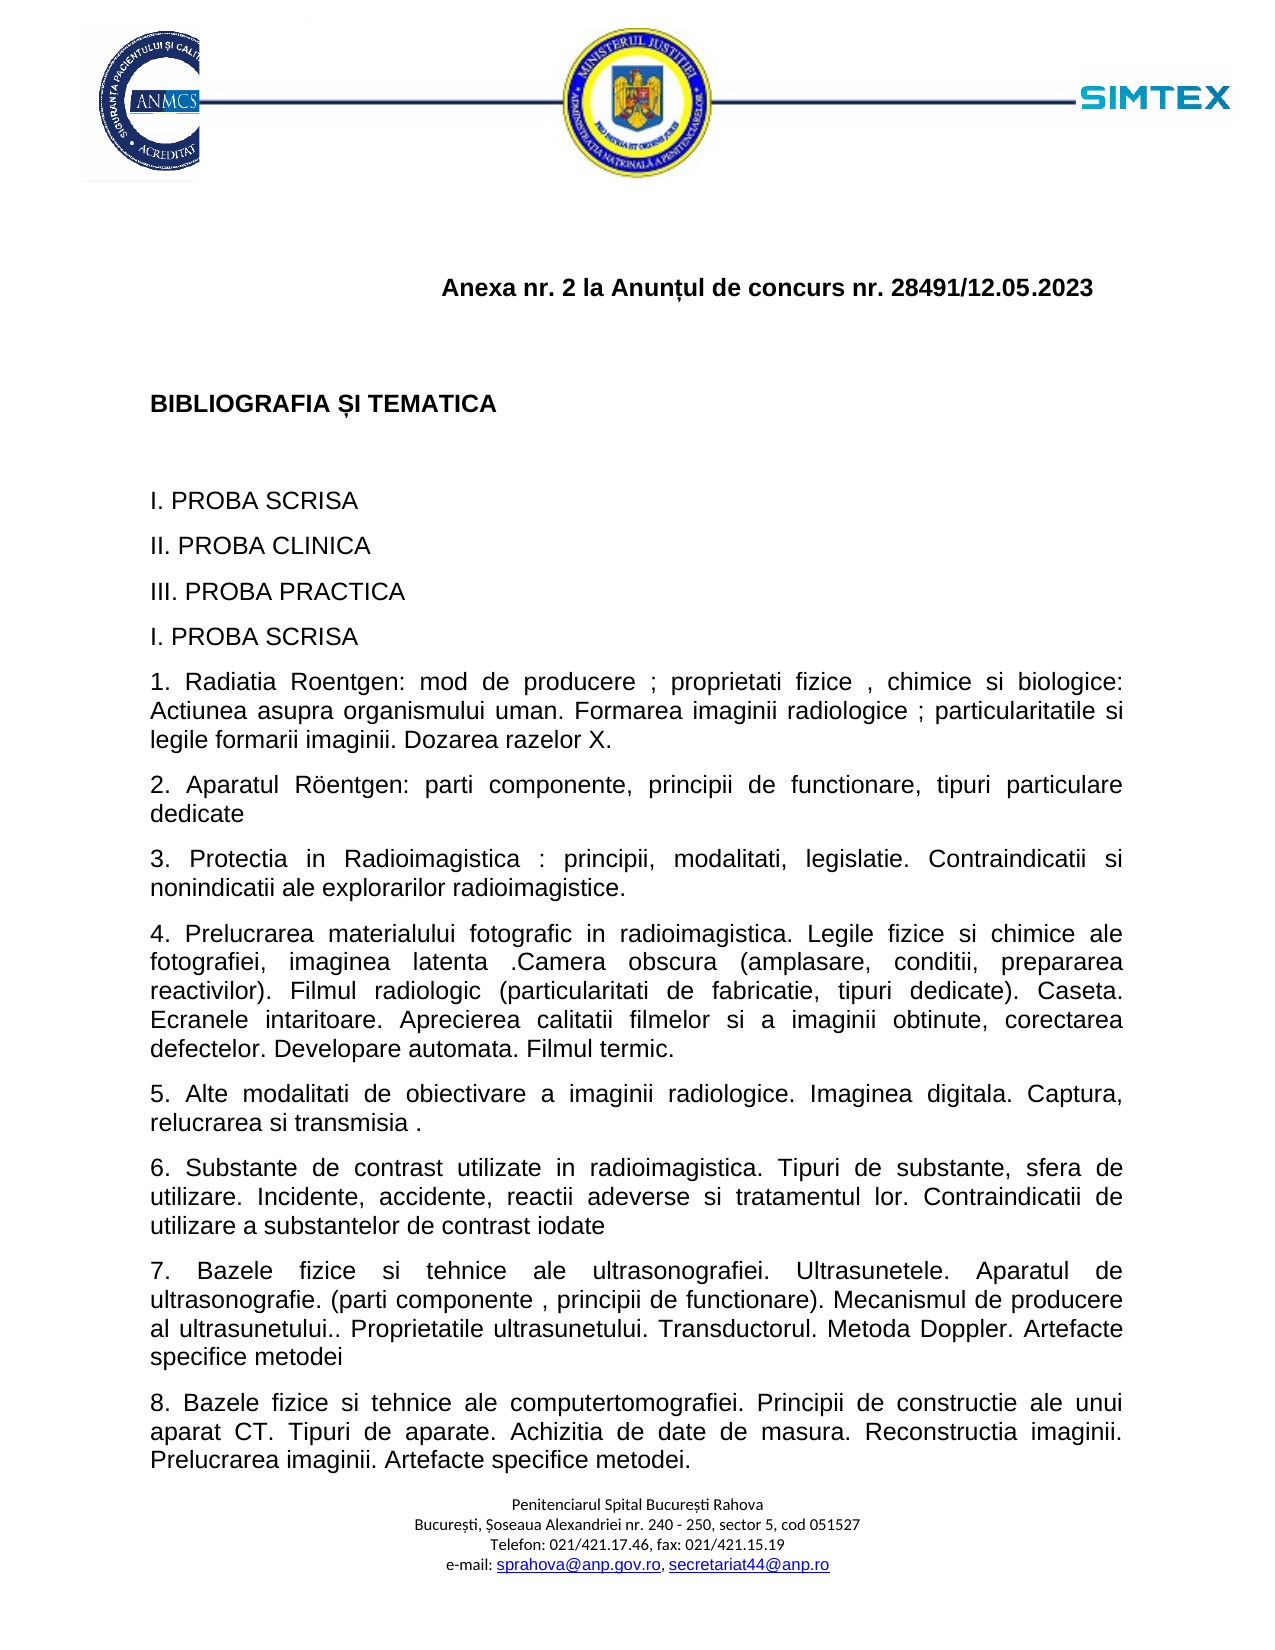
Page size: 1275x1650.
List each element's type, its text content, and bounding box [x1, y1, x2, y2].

text 6. Substante de contrast utilizate in radioimagistica. Tipuri de substante, sfera de utilizare. Incidente, accidente, reactii adeverse si tratamentul lor. Contraindicatii de utilizare a substantelor de contrast iodate [150, 1153, 1125, 1239]
text 8. Bazele fizice si tehnice ale computertomografiei. Principii de constructie ale unui aparat CT. Tipuri de aparate. Achizitia de date de masura. Reconstructia imaginii. Prelucrarea imaginii. Artefacte specifice metodei. [150, 1388, 1125, 1474]
text 5. Alte modalitati de obiectivare a imaginii radiologice. Imaginea digitala. Captura, relucrarea si transmisia . [150, 1079, 1125, 1137]
text 3. Protectia in Radioimagistica : principii, modalitati, legislatie. Contraindicatii si nonindicatii ale explorarilor radioimagistice. [150, 844, 1125, 902]
text 1. Radiatia Roentgen: mod de producere ; proprietati fizice , chimice si biologice: Actiunea asupra organismului uman. Formarea imaginii radiologice ; particularitatile si legile formarii imaginii. Dozarea razelor X. [150, 667, 1125, 754]
text I. PROBA SCRISA [150, 622, 1125, 651]
text 2. Aparatul Röentgen: parti componente, principii de functionare, tipuri particulare dedicate [150, 770, 1125, 828]
text BIBLIOGRAFIA ȘI TEMATICA [150, 389, 1125, 417]
text Anexa nr. 2 la Anunțul de concurs nr. 28491/12.05.2023 [150, 273, 1163, 302]
text I. PROBA SCRISA [150, 486, 1125, 514]
text 4. Prelucrarea materialului fotografic in radioimagistica. Legile fizice si chimice ale fotografiei, imaginea latenta .Camera obscura (amplasare, conditii, prepararea reactivilor). Filmul radiologic (particularitati de fabricatie, tipuri dedicate). Caseta. Ecranele intaritoare. Aprecierea calitatii filmelor si a imaginii obtinute, corectarea defectelor. Developare automata. Filmul termic. [150, 919, 1125, 1062]
text II. PROBA CLINICA [150, 531, 1125, 560]
text III. PROBA PRACTICA [150, 577, 1125, 605]
text 7. Bazele fizice si tehnice ale ultrasonografiei. Ultrasunetele. Aparatul de ultrasonografie. (parti componente , principii de functionare). Mecanismul de producere al ultrasunetului.. Proprietatile ultrasunetului. Transductorul. Metoda Doppler. Artefacte specifice metodei [150, 1256, 1125, 1371]
picture [82, 19, 1238, 205]
